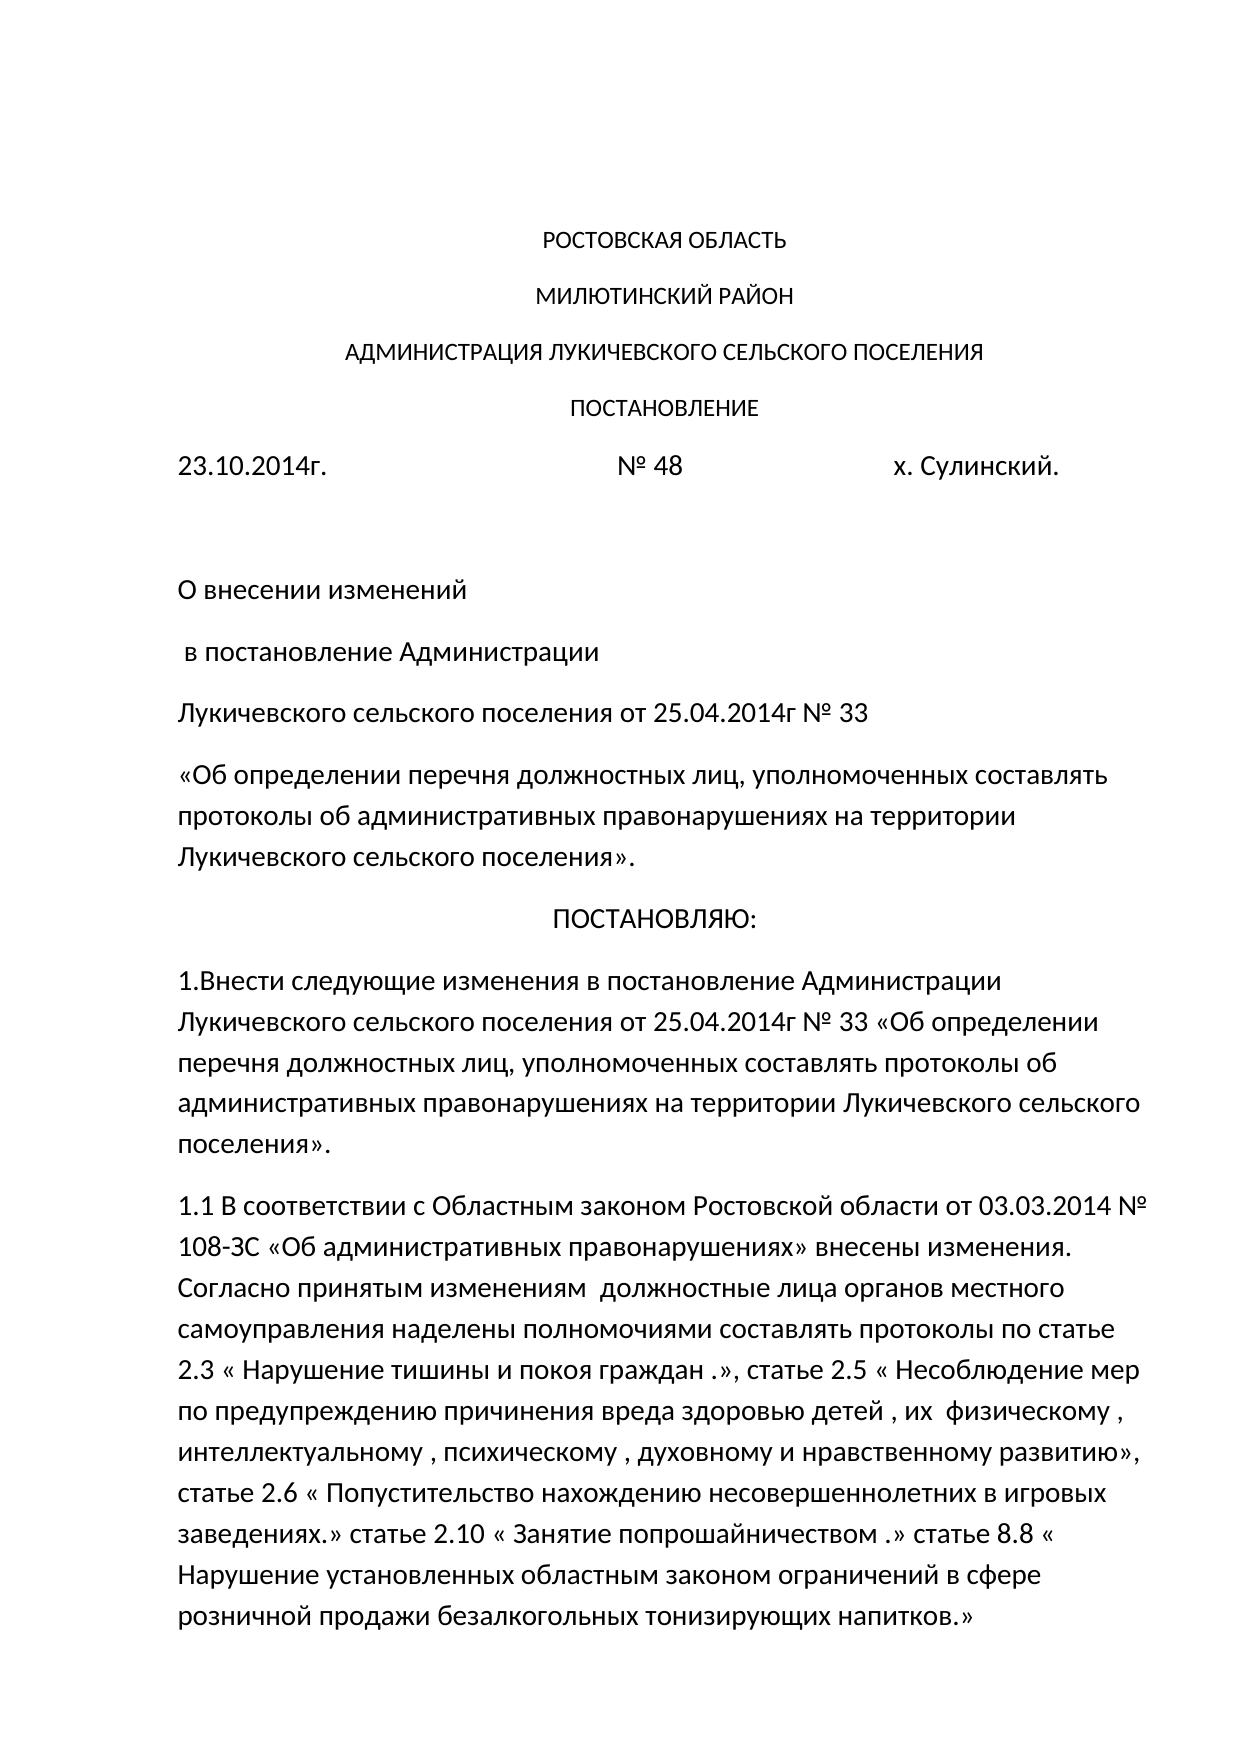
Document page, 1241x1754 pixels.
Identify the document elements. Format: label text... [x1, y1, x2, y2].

text 1.1 В соответствии с Областным законом Ростовской области от 03.03.2014 № 108-ЗС «Об административных правонарушениях» внесены изменения. Согласно принятым изменениям должностные лица органов местного самоуправления наделены полномочиями составлять протоколы по статье 2.3 « Нарушение тишины и покоя граждан .», статье 2.5 « Несоблюдение мер по предупреждению причинения вреда здоровью детей , их физическому , интеллектуальному , психическому , духовному и нравственному развитию», статье 2.6 « Попустительство нахождению несовершеннолетних в игровых заведениях.» статье 2.10 « Занятие попрошайничеством .» статье 8.8 « Нарушение установленных областным законом ограничений в сфере розничной продажи безалкогольных тонизирующих напитков.» [177, 1187, 1152, 1632]
text в постановление Администрации [177, 633, 1152, 668]
text ПОСТАНОВЛЯЮ: [177, 900, 1152, 936]
text МИЛЮТИНСКИЙ РАЙОН [177, 280, 1152, 311]
text 23.10.2014г. № 48 х. Сулинский. [177, 447, 1152, 483]
text РОСТОВСКАЯ ОБЛАСТЬ [177, 224, 1152, 255]
text О внесении изменений [177, 571, 1152, 607]
text АДМИНИСТРАЦИЯ ЛУКИЧЕВСКОГО СЕЛЬСКОГО ПОСЕЛЕНИЯ [177, 336, 1152, 366]
text «Об определении перечня должностных лиц, уполномоченных составлять протоколы об административных правонарушениях на территории Лукичевского сельского поселения». [177, 756, 1152, 874]
text 1.Внести следующие изменения в постановление Администрации Лукичевского сельского поселения от 25.04.2014г № 33 «Об определении перечня должностных лиц, уполномоченных составлять протоколы об административных правонарушениях на территории Лукичевского сельского поселения». [177, 962, 1152, 1161]
text Лукичевского сельского поселения от 25.04.2014г № 33 [177, 694, 1152, 730]
text ПОСТАНОВЛЕНИЕ [177, 392, 1152, 422]
